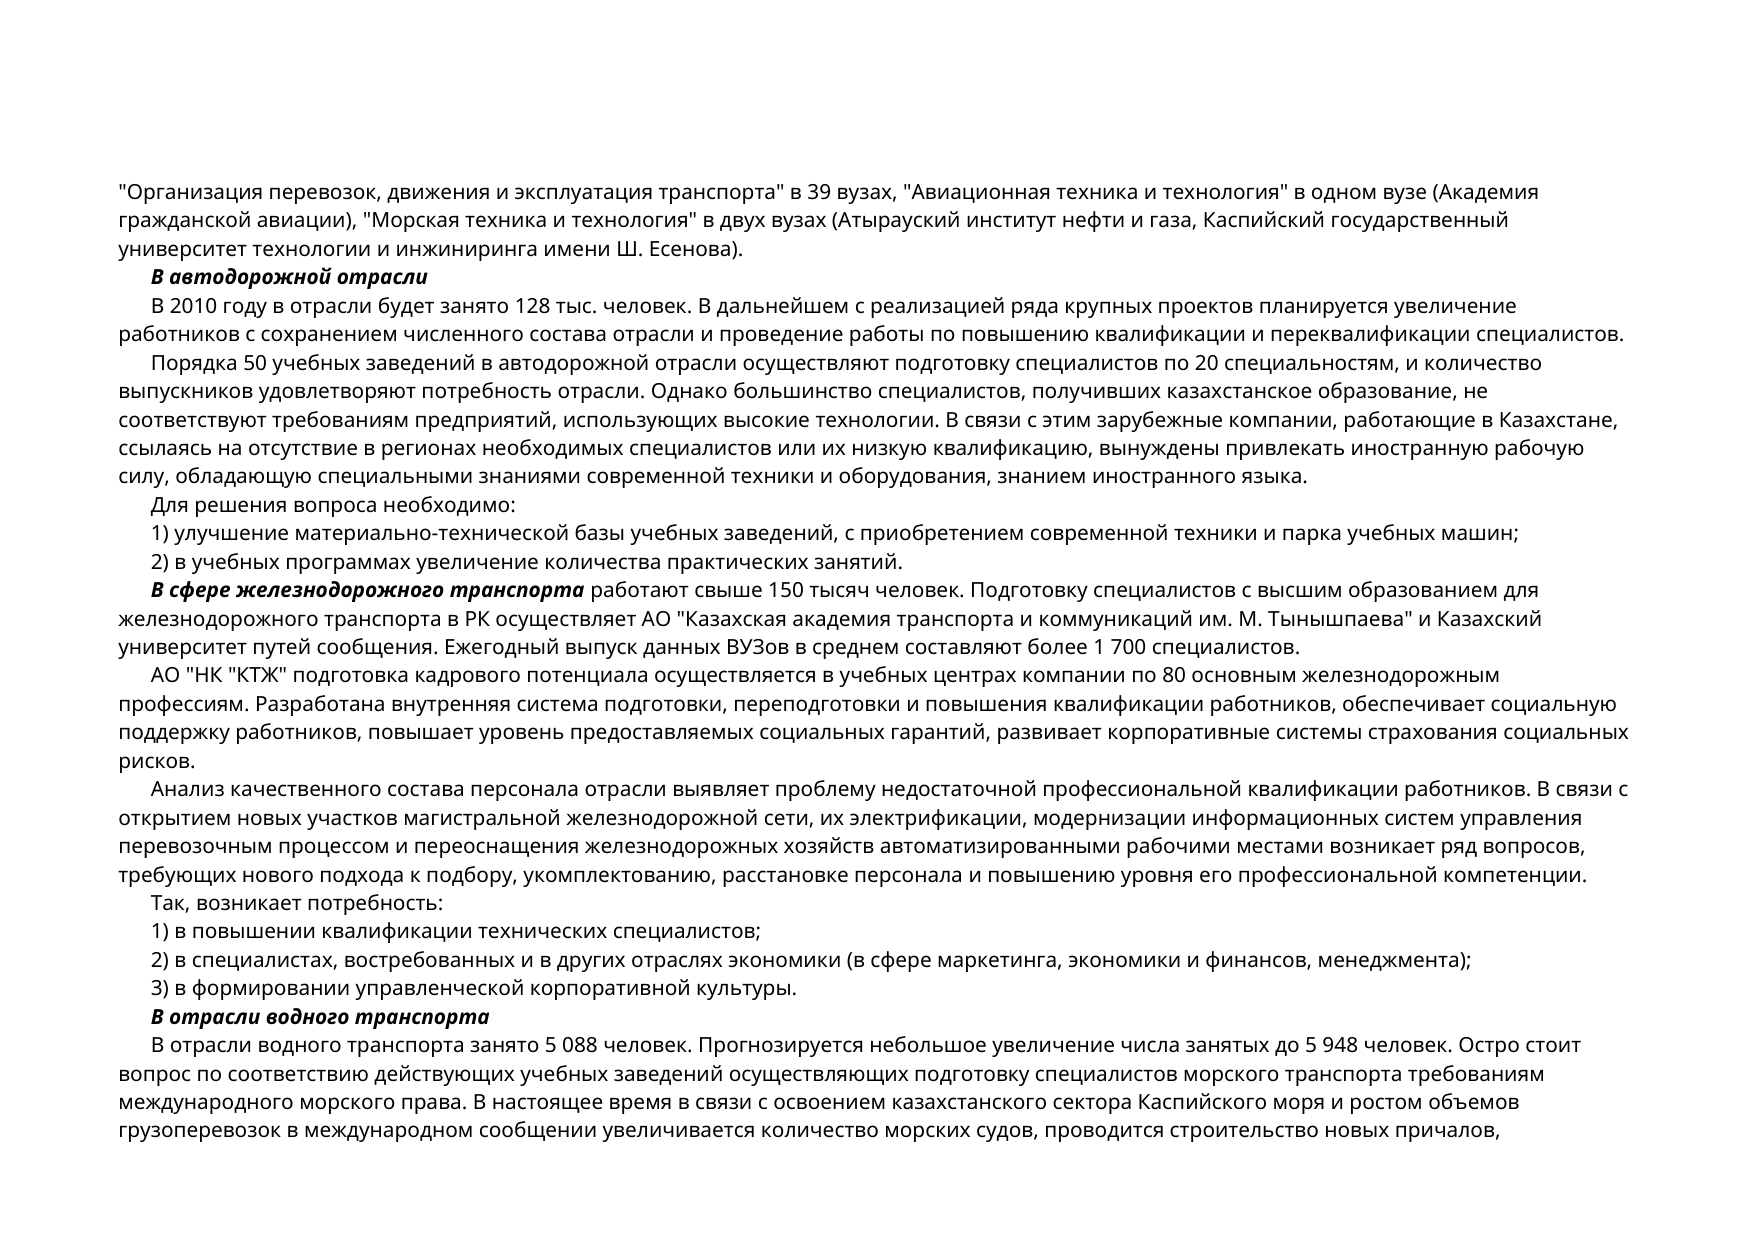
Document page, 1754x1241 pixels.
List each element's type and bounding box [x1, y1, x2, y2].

text [118, 177, 1636, 1144]
